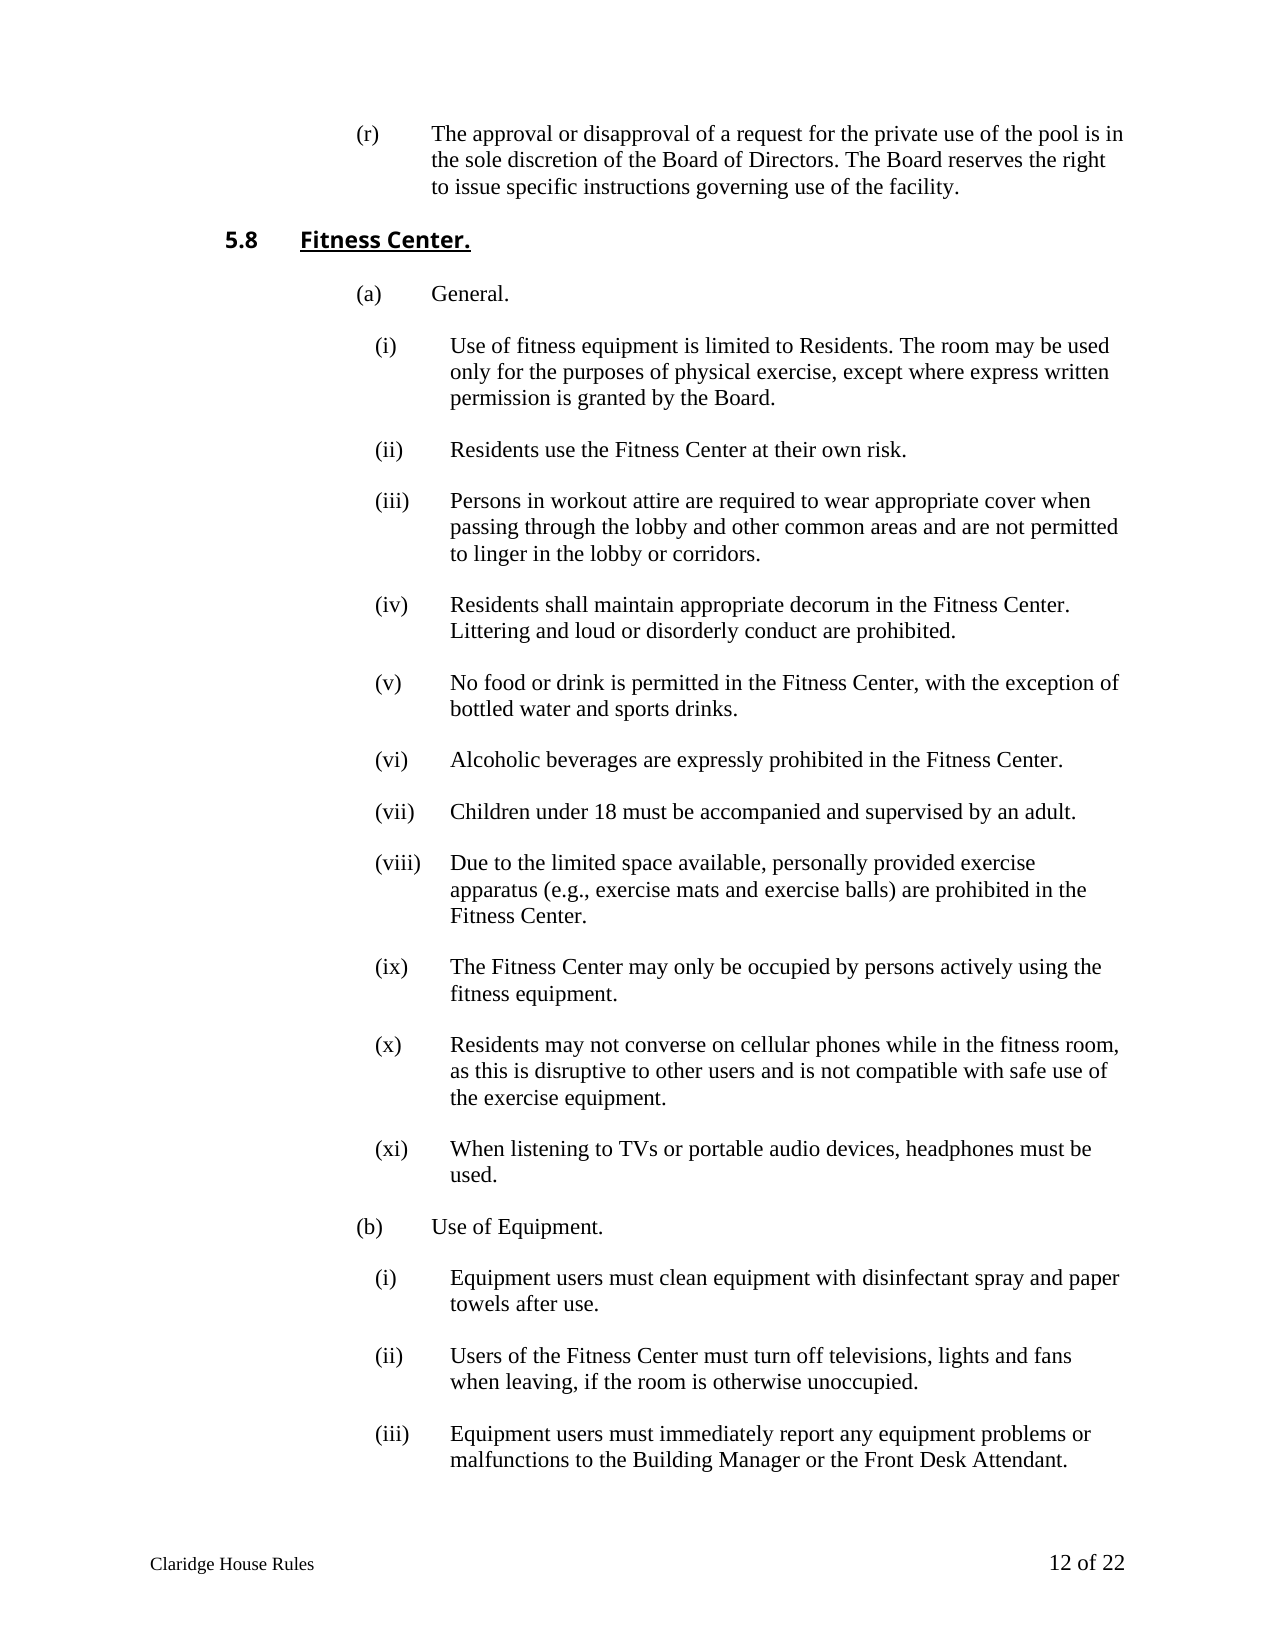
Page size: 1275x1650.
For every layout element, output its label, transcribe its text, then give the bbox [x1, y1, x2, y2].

subtitle The approval or disapproval of a request for the private use of the pool is in the sole discretion of the Board of Directors. The Board reserves the right to issue specific instructions governing use of the facility. [356, 120, 1125, 199]
subtitle Equipment users must clean equipment with disinfectant spray and paper towels after use. [375, 1264, 1125, 1317]
subtitle Use of fitness equipment is limited to Residents. The room may be used only for the purposes of physical exercise, except where express written permission is granted by the Board. [375, 332, 1125, 411]
subtitle The may only be occupied by persons actively using the fitness equipment. [375, 953, 1125, 1006]
subtitle Residents may not converse on cellular phones while in the fitness room, as this is disruptive to other users and is not compatible with safe use of the exercise equipment. [375, 1031, 1125, 1110]
subtitle Persons in workout attire are required to wear appropriate cover when passing through the lobby and other common areas and are not permitted to linger in the lobby or corridors. [375, 487, 1125, 566]
subtitle Use of Equipment. [356, 1213, 1125, 1239]
subtitle Equipment users must immediately report any equipment problems or malfunctions to the Building Manager or the Front Desk Attendant. [375, 1419, 1125, 1472]
subtitle No food or drink is permitted in the Fitness Center, with the exception of bottled water and sports drinks. [375, 669, 1125, 722]
subtitle General. [356, 280, 1125, 307]
subtitle When listening to TVs or portable audio devices, headphones must be used. [375, 1135, 1125, 1188]
subtitle Residents use the Fitness Center at their own risk. [375, 436, 1125, 462]
subtitle Children under 18 must be accompanied and supervised by an adult. [375, 798, 1125, 824]
subtitle Alcoholic beverages are expressly prohibited in the Fitness Center. [375, 747, 1125, 773]
subtitle Residents shall maintain appropriate decorum in the Fitness Center. Littering and loud or disorderly conduct are prohibited. [375, 591, 1125, 644]
subtitle Due to the limited space available, personally provided exercise apparatus (e.g., exercise mats and exercise balls) are prohibited in the Fitness Center. [375, 849, 1125, 928]
subtitle Fitness Center. [225, 224, 1125, 255]
subtitle Users of the Fitness Center must turn off televisions, lights and fans when leaving, if the room is otherwise unoccupied. [375, 1342, 1125, 1394]
